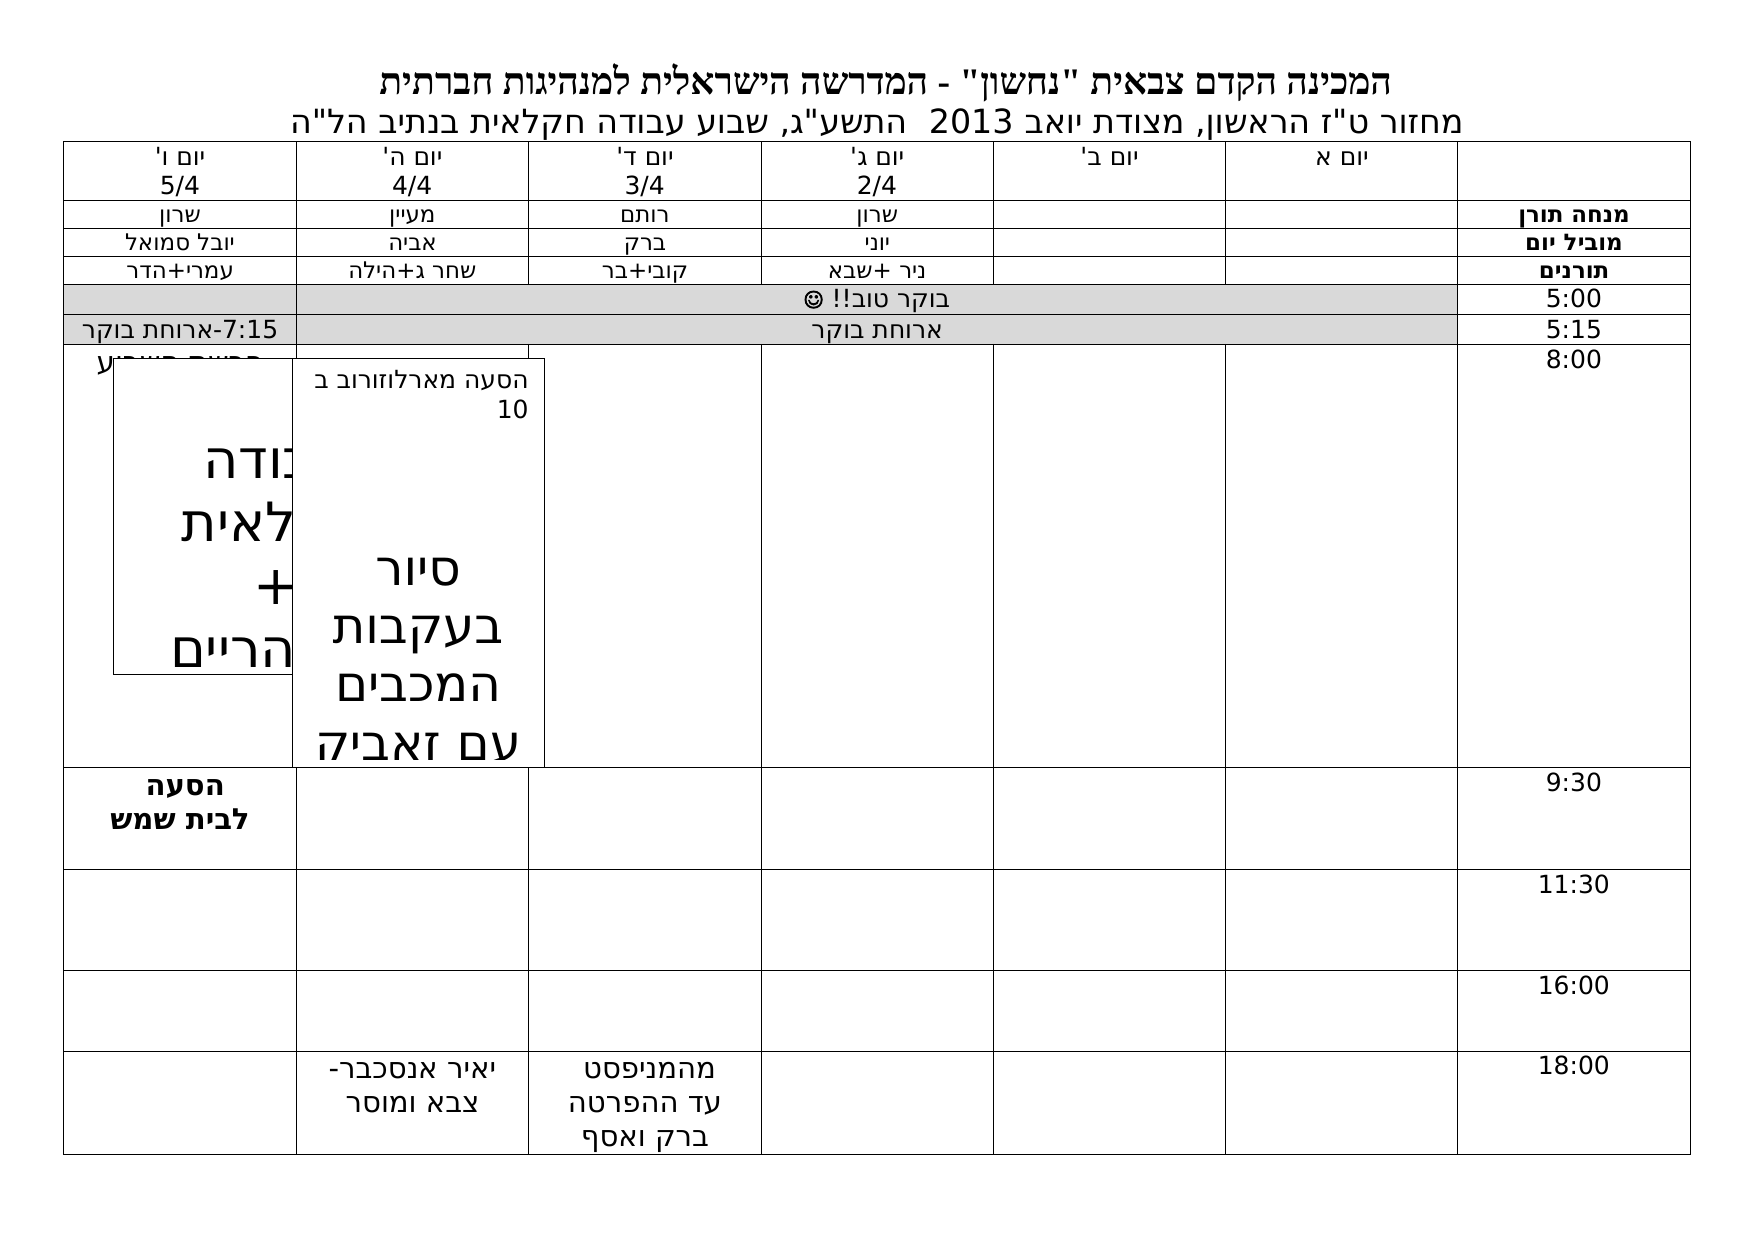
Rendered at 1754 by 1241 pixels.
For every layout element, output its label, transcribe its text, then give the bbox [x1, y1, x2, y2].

table_cell קובי+בר [529, 257, 761, 283]
table_cell מעיין [297, 201, 528, 228]
table_cell [1226, 201, 1457, 228]
table_cell יוני [762, 229, 993, 256]
table_cell תורנים [1458, 257, 1690, 283]
table_cell [994, 971, 1225, 1051]
table_cell [762, 870, 993, 970]
table_cell ארוחת בוקר [297, 315, 1457, 344]
table_cell יאיר אנסכבר- צבא ומוסר [297, 1052, 528, 1153]
table_header [1458, 142, 1690, 200]
table_cell [1226, 768, 1457, 869]
table_cell מהמניפסט עד ההפרטה ברק ואסף [529, 1052, 761, 1153]
table_cell [297, 971, 528, 1051]
table_cell ברק [529, 229, 761, 256]
table_cell רותם [529, 201, 761, 228]
table_cell שרון [762, 201, 993, 228]
table_cell אביה [297, 229, 528, 256]
table_cell [762, 971, 993, 1051]
table_cell [529, 971, 761, 1051]
table_header יום ה' 4/4 [297, 142, 528, 200]
table_cell [994, 345, 1225, 767]
table_header יום א [1226, 142, 1457, 200]
text מחזור ט"ז הראשון, מצודת יואב 2013 התשע"ג, שבוע עבודה חקלאית בנתיב הל"ה [75, 102, 1679, 141]
table_cell [762, 768, 993, 869]
table_cell [994, 1052, 1225, 1153]
table_cell עמרי+הדר [64, 257, 296, 283]
table_cell [1226, 257, 1457, 283]
table_header יום ב' [994, 142, 1225, 200]
table_cell [994, 870, 1225, 970]
table_cell 11:30 [1458, 870, 1690, 970]
table_cell [994, 229, 1225, 256]
table_cell [64, 285, 296, 314]
table_cell [297, 345, 528, 358]
table_cell [529, 870, 761, 970]
table_cell 8:00 [1458, 345, 1690, 767]
table_cell בוקר טוב!! [297, 285, 1457, 314]
table_cell [297, 768, 528, 869]
table_cell 16:00 [1458, 971, 1690, 1051]
table_cell הסעה לבית שמש [64, 768, 296, 869]
table_cell [64, 870, 296, 970]
table_cell [297, 870, 528, 970]
table_cell מוביל יום [1458, 229, 1690, 256]
table_cell [994, 768, 1225, 869]
table_cell שרון [64, 201, 296, 228]
table_cell [994, 201, 1225, 228]
table_cell [1226, 971, 1457, 1051]
table_cell [529, 768, 761, 869]
table_cell [1226, 345, 1457, 767]
table_header יום ד' 3/4 [529, 142, 761, 200]
table_cell 5:15 [1458, 315, 1690, 344]
table_cell [64, 1052, 296, 1153]
table_cell [994, 257, 1225, 283]
table_cell [762, 345, 993, 767]
table_cell 7:15-ארוחת בוקר [64, 315, 296, 344]
table_cell ניר +שבא [762, 257, 993, 283]
table_cell מנחה תורן [1458, 201, 1690, 228]
table_header יום ג' 2/4 [762, 142, 993, 200]
table_cell [1226, 870, 1457, 970]
table_cell [1226, 1052, 1457, 1153]
table_cell [529, 345, 761, 767]
text המכינה הקדם צבאית "נחשון" - המדרשה הישראלית למנהיגות חברתית [75, 59, 1679, 102]
table_cell [762, 1052, 993, 1153]
table_cell [64, 971, 296, 1051]
table_cell 5:00 [1458, 285, 1690, 314]
table_cell 9:30 [1458, 768, 1690, 869]
table_cell יובל סמואל [64, 229, 296, 256]
table_cell [1226, 229, 1457, 256]
table_cell פרשת השבוע עיבוד שבוע [64, 345, 296, 767]
table_header יום ו' 5/4 [64, 142, 296, 200]
table_cell 18:00 [1458, 1052, 1690, 1153]
table_cell שחר ג+הילה [297, 257, 528, 283]
